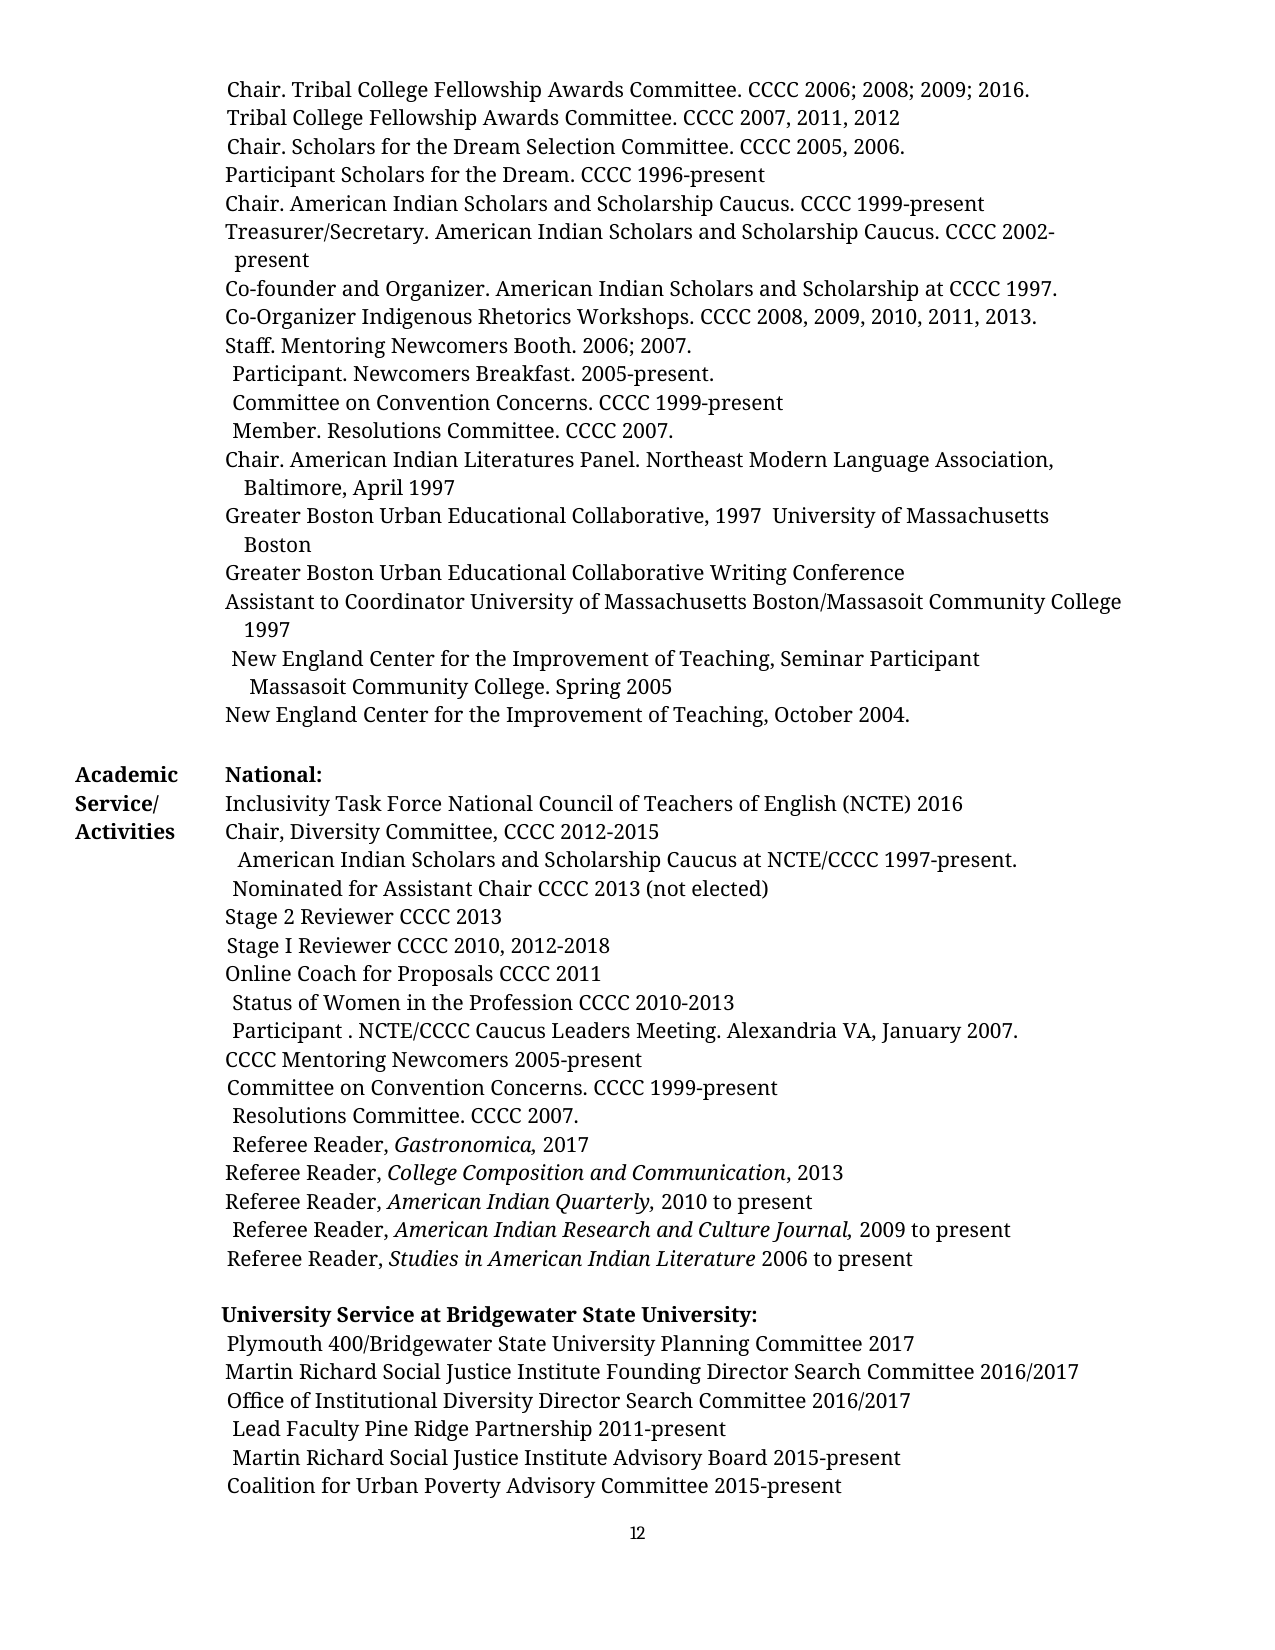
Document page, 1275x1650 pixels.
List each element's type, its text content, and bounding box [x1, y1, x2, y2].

text Greater Boston Urban Educational Collaborative, 1997 University of Massachusetts Boston [225, 502, 1125, 558]
text Plymouth 400/Bridgewater State University Planning Committee 2017 [75, 1329, 1125, 1357]
text Chair. American Indian Scholars and Scholarship Caucus. CCCC 1999-present [225, 189, 1125, 217]
text New England Center for the Improvement of Teaching, Seminar Participant [150, 644, 1125, 672]
text Chair. Scholars for the Dream Selection Committee. CCCC 2005, 2006. [75, 132, 1125, 160]
text Resolutions Committee. CCCC 2007. [75, 1102, 1125, 1130]
text Co-Organizer Indigenous Rhetorics Workshops. CCCC 2008, 2009, 2010, 2011, 2013. [150, 302, 1125, 331]
text Referee Reader, American Indian Quarterly, 2010 to present [150, 1187, 1125, 1215]
text Member. Resolutions Committee. CCCC 2007. [75, 416, 1125, 445]
text Status of Women in the Profession CCCC 2010-2013 [75, 988, 1125, 1016]
text CCCC Mentoring Newcomers 2005-present [150, 1045, 1125, 1073]
text Nominated for Assistant Chair CCCC 2013 (not elected) [75, 874, 1125, 902]
text Martin Richard Social Justice Institute Founding Director Search Committee 2016/2017 [150, 1357, 1125, 1386]
text Academic National: [75, 760, 1125, 789]
text Co-founder and Organizer. American Indian Scholars and Scholarship at CCCC 1997. [150, 274, 1125, 302]
text Participant Scholars for the Dream. CCCC 1996-present [150, 160, 1125, 189]
text Tribal College Fellowship Awards Committee. CCCC 2007, 2011, 2012 [75, 103, 1125, 132]
text Stage I Reviewer CCCC 2010, 2012-2018 [75, 931, 1125, 959]
text Martin Richard Social Justice Institute Advisory Board 2015-present [75, 1443, 1125, 1471]
text Office of Institutional Diversity Director Search Committee 2016/2017 [75, 1386, 1125, 1414]
text Referee Reader, American Indian Research and Culture Journal, 2009 to present [75, 1215, 1125, 1244]
text Stage 2 Reviewer CCCC 2013 [150, 902, 1125, 931]
text Activities Chair, Diversity Committee, CCCC 2012-2015 [75, 817, 1125, 846]
text Committee on Convention Concerns. CCCC 1999-present [75, 388, 1125, 416]
text Referee Reader, Studies in American Indian Literature 2006 to present [75, 1244, 1125, 1272]
text Lead Faculty Pine Ridge Partnership 2011-present [75, 1414, 1125, 1443]
text Coalition for Urban Poverty Advisory Committee 2015-present [75, 1471, 1125, 1500]
text Massasoit Community College. Spring 2005 [150, 672, 1125, 701]
text Chair. American Indian Literatures Panel. Northeast Modern Language Association, Baltimore, April 1997 [225, 445, 1125, 502]
text Service/ Inclusivity Task Force National Council of Teachers of English (NCTE) 2016 [75, 789, 1125, 817]
text Referee Reader, Gastronomica, 2017 [75, 1130, 1125, 1158]
text Committee on Convention Concerns. CCCC 1999-present [75, 1073, 1125, 1102]
text Participant . NCTE/CCCC Caucus Leaders Meeting. Alexandria VA, January 2007. [75, 1016, 1125, 1045]
text Assistant to Coordinator University of Massachusetts Boston/Massasoit Community College 1997 [225, 587, 1125, 644]
text Staff. Mentoring Newcomers Booth. 2006; 2007. [150, 331, 1125, 359]
text Greater Boston Urban Educational Collaborative Writing Conference [150, 558, 1125, 587]
text Chair. Tribal College Fellowship Awards Committee. CCCC 2006; 2008; 2009; 2016. [75, 75, 1125, 103]
text American Indian Scholars and Scholarship Caucus at NCTE/CCCC 1997-present. [75, 846, 1125, 874]
text Referee Reader, College Composition and Communication, 2013 [150, 1158, 1125, 1187]
text University Service at Bridgewater State University: [75, 1301, 1125, 1329]
text Participant. Newcomers Breakfast. 2005-present. [75, 359, 1125, 388]
text Online Coach for Proposals CCCC 2011 [150, 959, 1125, 988]
text New England Center for the Improvement of Teaching, October 2004. [150, 701, 1125, 729]
text Treasurer/Secretary. American Indian Scholars and Scholarship Caucus. CCCC 2002-present [225, 217, 1125, 274]
